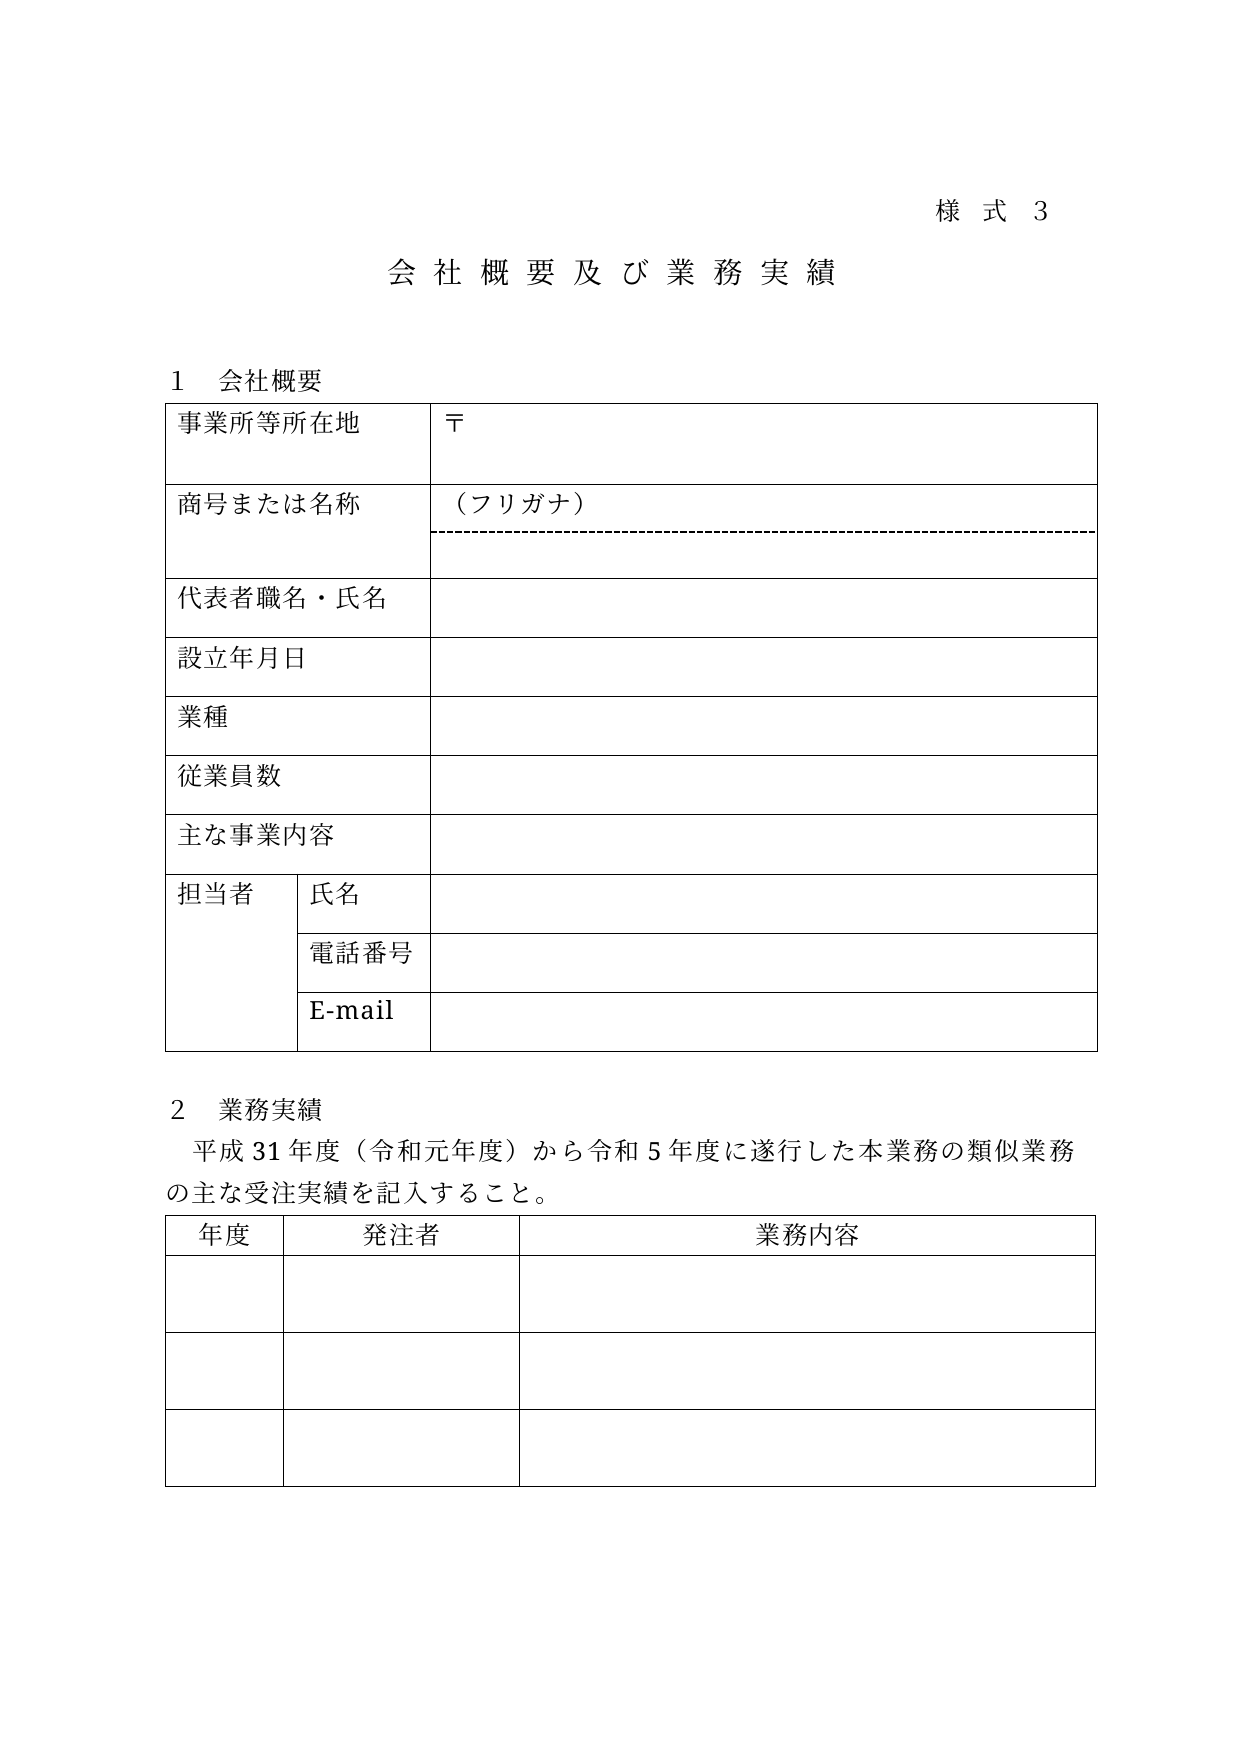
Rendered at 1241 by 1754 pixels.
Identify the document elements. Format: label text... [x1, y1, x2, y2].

table_cell [520, 1410, 1095, 1486]
table_header 業務内容 [520, 1216, 1095, 1255]
table_cell [431, 993, 1097, 1051]
table_cell [431, 756, 1097, 814]
text 平成31年度（令和元年度）から令和5年度に遂行した本業務の類似業務の主な受注実績を記入すること。 [165, 1132, 1075, 1209]
table_cell 担当者 [166, 875, 297, 1051]
table_header 発注者 [284, 1216, 519, 1255]
text 様式３ [165, 180, 1075, 240]
table_cell [431, 638, 1097, 696]
table_cell [431, 697, 1097, 755]
table_cell [284, 1256, 519, 1332]
table_header 〒 [431, 404, 1097, 483]
table_cell 従業員数 [166, 756, 430, 814]
table_cell 商号または名称 [166, 485, 430, 578]
table_cell [431, 531, 1097, 578]
table_header 年度 [166, 1216, 283, 1255]
table_cell 氏名 [298, 875, 430, 932]
table_cell [431, 875, 1097, 932]
table_cell [166, 1256, 283, 1332]
table_cell [284, 1410, 519, 1486]
text ２ 業務実績 [165, 1091, 1075, 1127]
table_cell 業種 [166, 697, 430, 755]
table_header 事業所等所在地 [166, 404, 430, 483]
table_cell 代表者職名・氏名 [166, 579, 430, 637]
text 会社概要及び業務実績 [165, 240, 1075, 301]
table_cell 主な事業内容 [166, 815, 430, 873]
table_cell [520, 1256, 1095, 1332]
table_cell [431, 815, 1097, 873]
table_cell [166, 1410, 283, 1486]
table_cell [431, 579, 1097, 637]
table_cell [431, 934, 1097, 992]
table_cell [284, 1333, 519, 1409]
table_cell [520, 1333, 1095, 1409]
table_cell E-mail [298, 993, 430, 1051]
table_cell [166, 1333, 283, 1409]
table_cell 電話番号 [298, 934, 430, 992]
table_cell （フリガナ） [431, 485, 1097, 531]
table_cell 設立年月日 [166, 638, 430, 696]
text １ 会社概要 [165, 362, 1075, 398]
